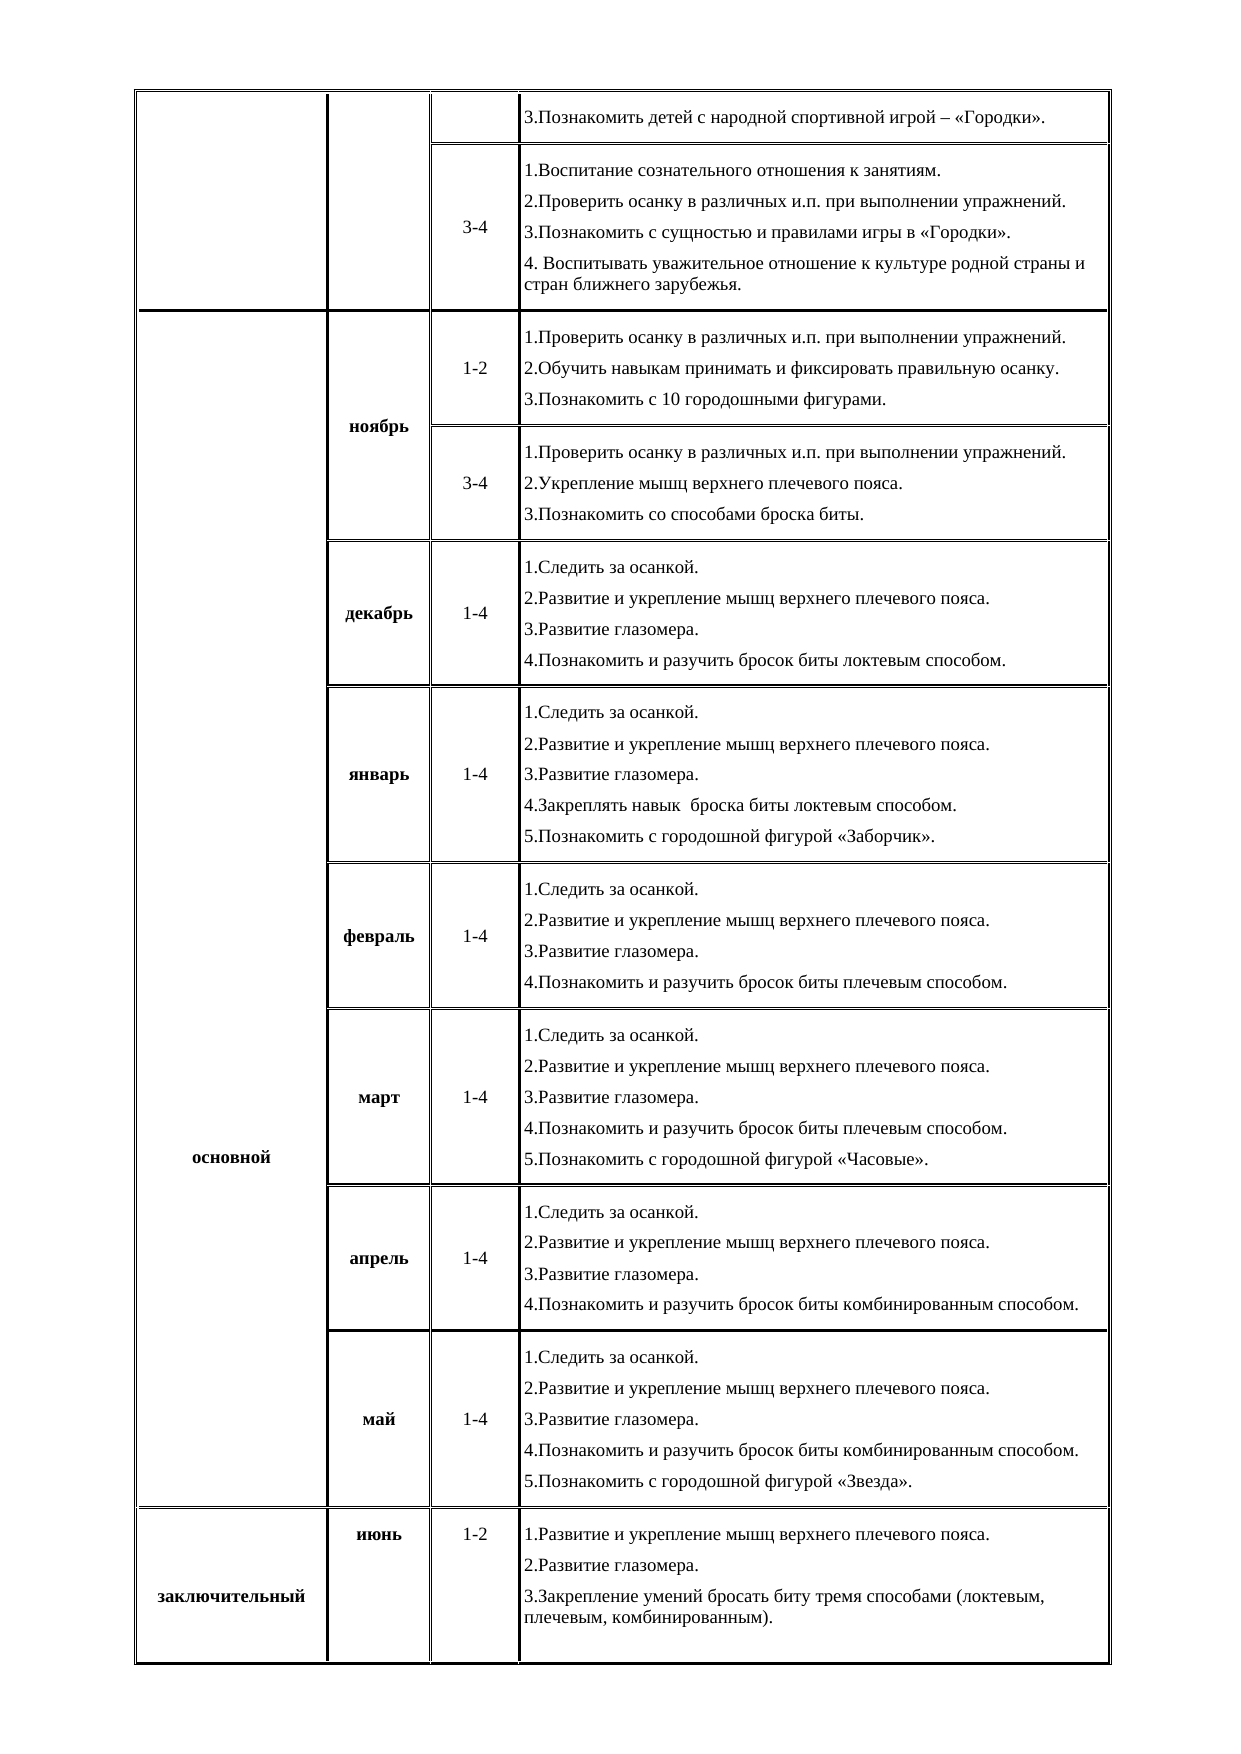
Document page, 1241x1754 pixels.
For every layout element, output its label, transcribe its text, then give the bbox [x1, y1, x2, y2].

table_cell основной [137, 309, 326, 1506]
table_cell 1-4 [432, 1187, 518, 1329]
table_cell 1.Следить за осанкой. 2.Развитие и укрепление мышц верхнего плечевого пояса. 3.Развитие глазомера. 4.Познакомить и разучить бросок биты комбинированным способом. 5.Познакомить с городошной фигурой «Звезда». [521, 1329, 1108, 1506]
table_cell 1.Следить за осанкой. 2.Развитие и укрепление мышц верхнего плечевого пояса. 3.Развитие глазомера. 4.Познакомить и разучить бросок биты комбинированным способом. [521, 1183, 1109, 1329]
table_cell март [329, 1010, 429, 1183]
table_cell апрель [329, 1187, 429, 1329]
table_cell октябрь [327, 92, 431, 309]
table_cell 1.Проверить осанку в различных и.п. при выполнении упражнений. 2.Обучить навыкам принимать и фиксировать правильную осанку. 3.Познакомить с 10 городошными фигурами. [521, 309, 1108, 424]
table_cell май [329, 1332, 429, 1506]
table_cell февраль [329, 864, 429, 1007]
table_cell январь [329, 688, 429, 861]
table_cell 1-4 [432, 688, 518, 861]
table_cell 1.Следить за осанкой. 2.Развитие и укрепление мышц верхнего плечевого пояса. 3.Развитие глазомера. 4.Познакомить и разучить бросок биты локтевым способом. [521, 539, 1109, 684]
table_cell 1.Воспитание сознательного отношения к занятиям. 2.Проверить осанку в различных и.п. при выполнении упражнений. 3.Познакомить с сущностью и правилами игры в «Городки». 4. Воспитывать уважительное отношение к культуре родной страны и стран ближнего зарубежья. [519, 142, 1110, 309]
table_cell декабрь [329, 542, 429, 684]
table_cell ноябрь [329, 312, 429, 538]
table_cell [519, 92, 1108, 142]
table_cell 3-4 [432, 427, 518, 538]
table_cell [519, 1506, 1110, 1662]
table_cell 1.Следить за осанкой. 2.Развитие и укрепление мышц верхнего плечевого пояса. 3.Развитие глазомера. 4.Закреплять навык броска биты локтевым способом. 5.Познакомить с городошной фигурой «Заборчик». [521, 684, 1109, 861]
table_cell 1-4 [432, 542, 518, 684]
table_cell 1-4 [432, 864, 518, 1007]
table_cell 1.Проверить осанку в различных и.п. при выполнении упражнений. 2.Укрепление мышц верхнего плечевого пояса. 3.Познакомить со способами броска биты. [519, 424, 1110, 538]
table_cell июнь [327, 1509, 431, 1662]
table_cell 1.Следить за осанкой. 2.Развитие и укрепление мышц верхнего плечевого пояса. 3.Развитие глазомера. 4.Познакомить и разучить бросок биты плечевым способом. [519, 861, 1110, 1007]
table_cell заключительный [135, 1506, 327, 1662]
table_cell 1-4 [432, 1010, 518, 1183]
table_cell 1-2 [431, 90, 519, 142]
table_cell 1.Следить за осанкой. 2.Развитие и укрепление мышц верхнего плечевого пояса. 3.Развитие глазомера. 4.Познакомить и разучить бросок биты плечевым способом. 5.Познакомить с городошной фигурой «Часовые». [519, 1007, 1110, 1183]
table_cell 1-4 [432, 1332, 518, 1506]
table_cell 3-4 [432, 145, 518, 309]
table_cell 1-2 [431, 1509, 519, 1662]
table_cell 1-2 [432, 312, 518, 424]
